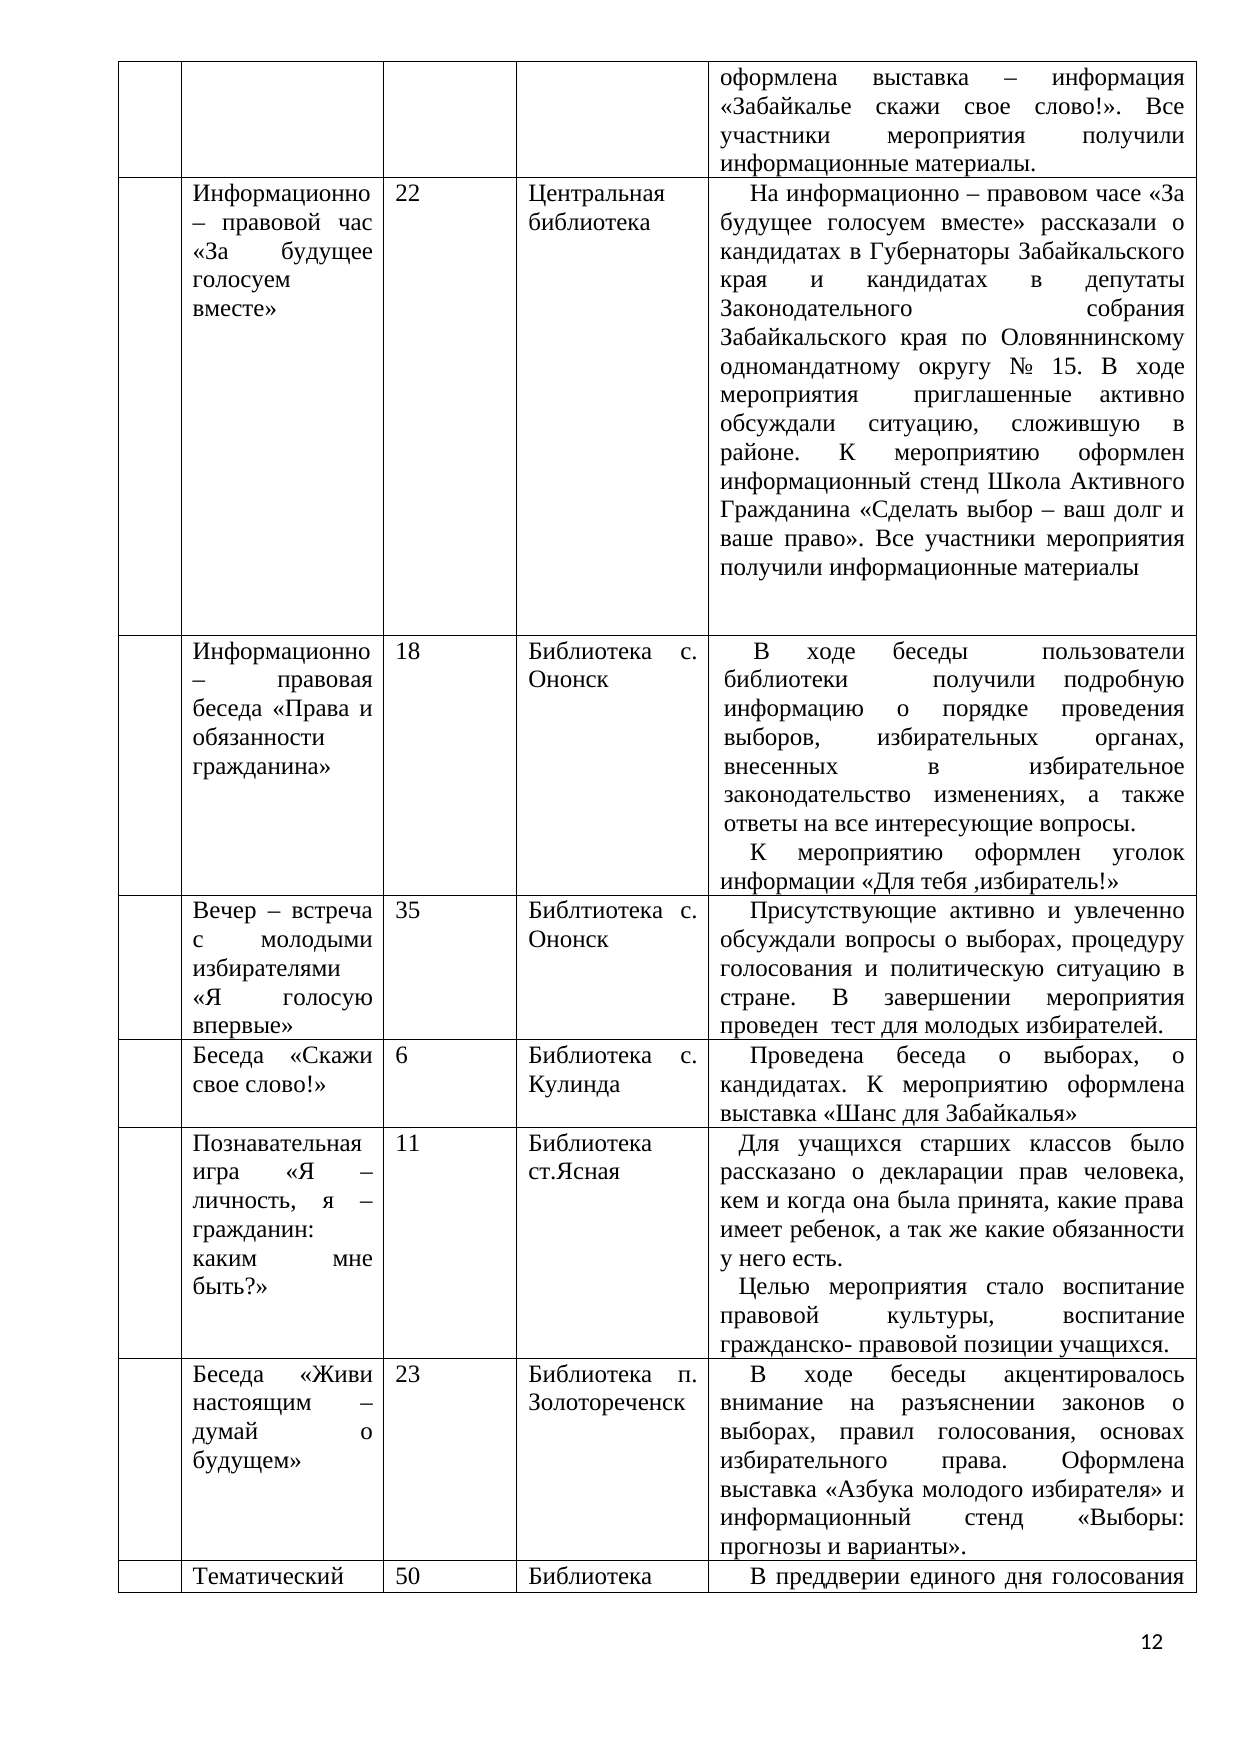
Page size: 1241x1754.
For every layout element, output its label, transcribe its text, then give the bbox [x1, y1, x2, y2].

table_cell 11 [384, 1128, 516, 1358]
table_cell Для учащихся старших классов было рассказано о декларации прав человека, кем и когда она была принята, какие права имеет ребенок, а так же какие обязанности у него есть. Целью мероприятия стало воспитание правовой культуры, воспитание гражданско- правовой позиции учащихся. [709, 1128, 1196, 1358]
table_cell 35 [384, 896, 516, 1039]
table_cell [119, 178, 181, 635]
table_cell Проведена беседа о выборах, о кандидатах. К мероприятию оформлена выставка «Шанс для Забайкалья» [709, 1040, 1196, 1127]
table_cell [119, 62, 181, 177]
table_cell Информационно – правовой час «За будущее голосуем вместе» [182, 178, 383, 635]
table_cell На информационно – правовом часе «За будущее голосуем вместе» рассказали о кандидатах в Губернаторы Забайкальского края и кандидатах в депутаты Законодательного собрания Забайкальского края по Оловяннинскому одномандатному округу № 15. В ходе мероприятия приглашенные активно обсуждали ситуацию, сложившую в районе. К мероприятию оформлен информационный стенд Школа Активного Гражданина «Сделать выбор – ваш долг и ваше право». Все участники мероприятия получили информационные материалы [709, 178, 1196, 635]
table_cell 6 [384, 1040, 516, 1127]
table_cell Библиотека с. Ононск [517, 636, 708, 894]
table_cell [119, 1040, 181, 1127]
table_cell [119, 896, 181, 1039]
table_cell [182, 62, 383, 177]
table_cell 50 [384, 1561, 516, 1592]
table_cell Библиотека п. Золотореченск [517, 1359, 708, 1560]
table_cell 22 [384, 178, 516, 635]
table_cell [709, 62, 1196, 177]
table_cell Вечер – встреча с молодыми избирателями «Я голосую впервые» [182, 896, 383, 1039]
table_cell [709, 1561, 1196, 1592]
table_cell 20 [384, 62, 516, 177]
table_cell В ходе беседы пользователи библиотеки получили подробную информацию о порядке проведения выборов, избирательных органах, внесенных в избирательное законодательство изменениях, а также ответы на все интересующие вопросы. К мероприятию оформлен уголок информации «Для тебя ,избиратель!» [709, 636, 1196, 894]
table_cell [182, 1561, 383, 1592]
table_cell Библтиотека с. Ононск [517, 896, 708, 1039]
table_cell Присутствующие активно и увлеченно обсуждали вопросы о выборах, процедуру голосования и политическую ситуацию в стране. В завершении мероприятия проведен тест для молодых избирателей. [825, 896, 1196, 1039]
table_cell [119, 1128, 181, 1358]
table_cell [119, 1359, 181, 1560]
table_cell [119, 636, 181, 894]
table_cell Познавательная игра «Я – личность, я – гражданин: каким мне быть?» [182, 1128, 383, 1358]
table_cell Библиотека с. Кулинда [517, 1040, 708, 1127]
table_cell Библиотека ст.Ясная [517, 1128, 708, 1358]
table_cell В ходе беседы акцентировалось внимание на разъяснении законов о выборах, правил голосования, основах избирательного права. Оформлена выставка «Азбука молодого избирателя» и информационный стенд «Выборы: прогнозы и варианты». [709, 1359, 1196, 1560]
table_cell 23 [384, 1359, 516, 1560]
table_cell Центральная библиотека [517, 178, 708, 635]
table_cell Библиотека с.Турга [517, 1561, 708, 1592]
table_cell Беседа «Живи настоящим – думай о будущем» [182, 1359, 383, 1560]
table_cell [517, 62, 708, 177]
table_cell 18 [384, 636, 516, 894]
table_cell Беседа «Скажи свое слово!» [182, 1040, 383, 1127]
table_cell [119, 1561, 181, 1592]
table_cell Информационно – правовая беседа «Права и обязанности гражданина» [182, 636, 383, 894]
